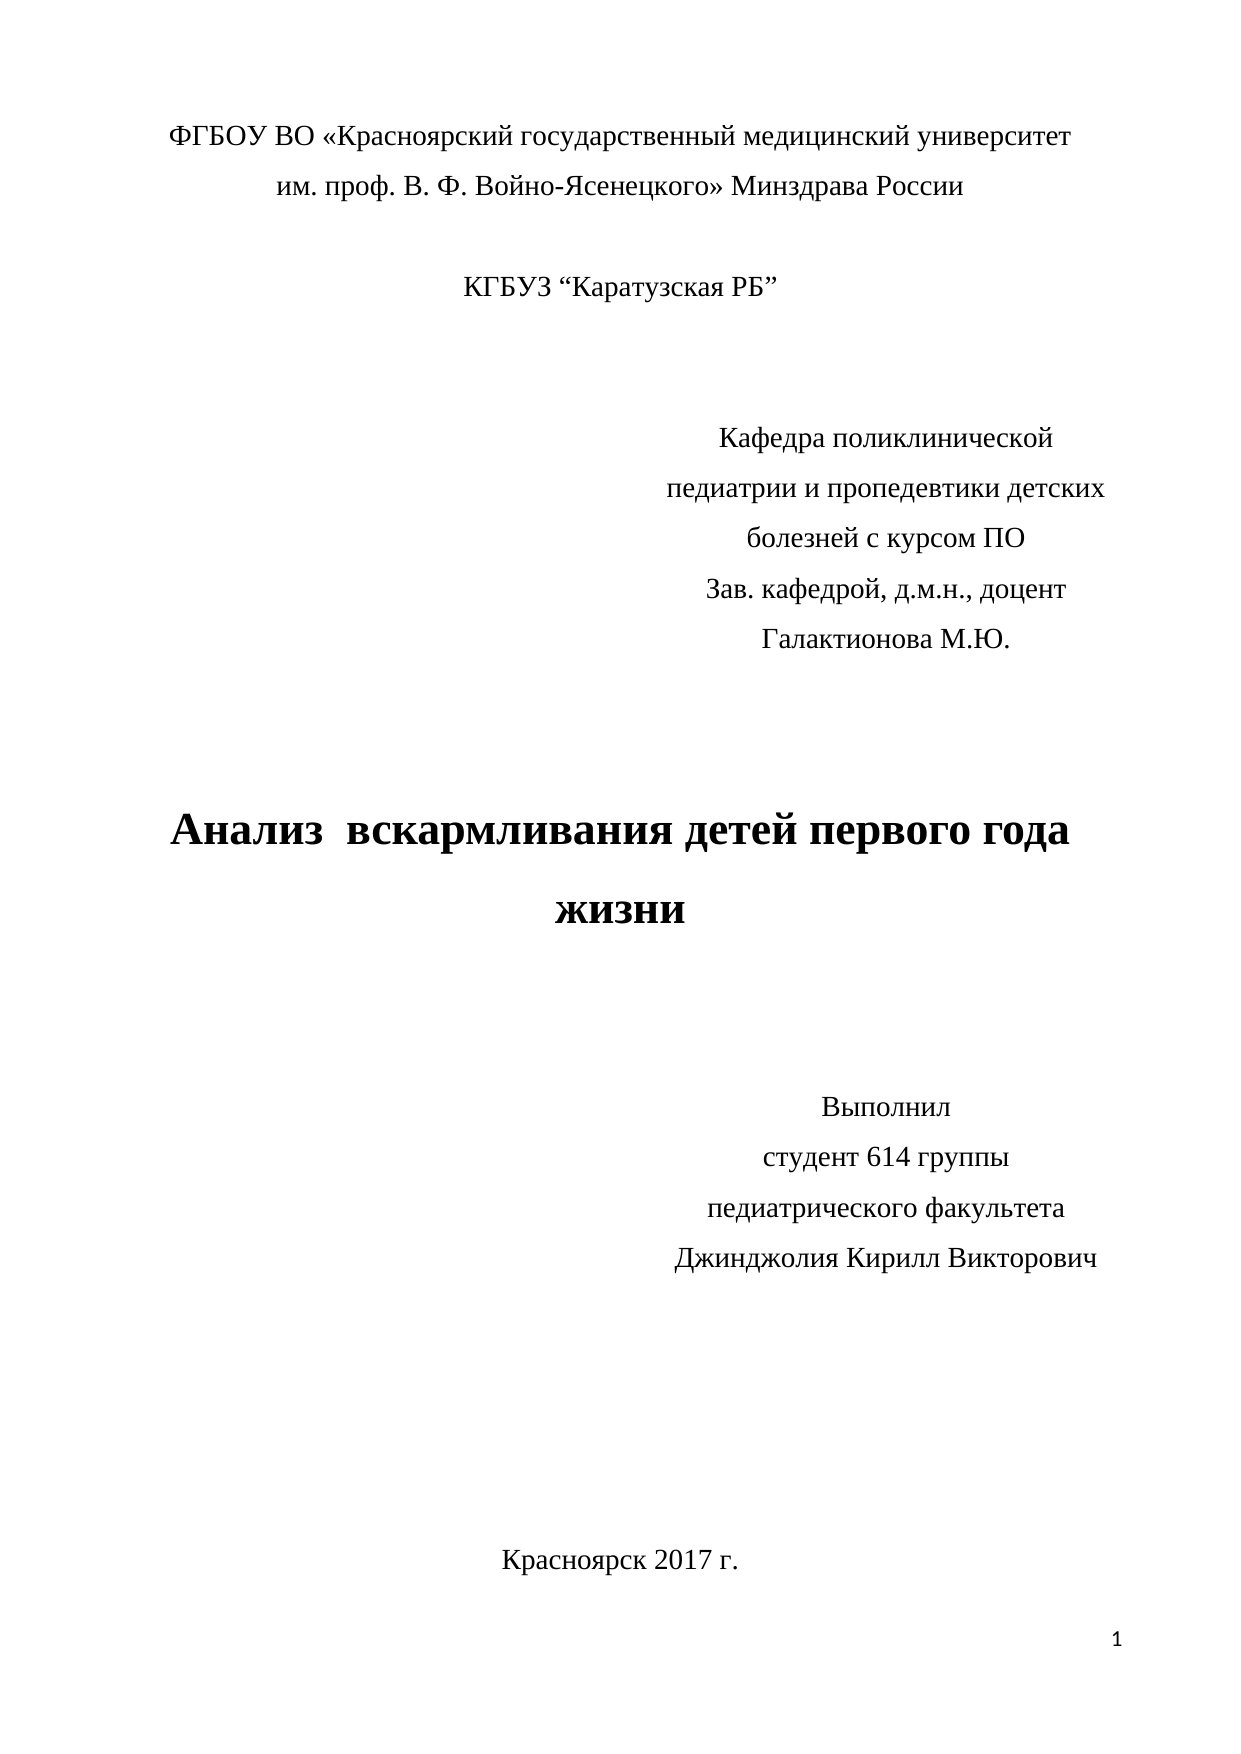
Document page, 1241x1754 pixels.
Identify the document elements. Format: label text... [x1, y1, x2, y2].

text студент 614 группы [650, 1139, 1122, 1173]
text Кафедра поликлинической педиатрии и пропедевтики детских болезней с курсом ПО [650, 420, 1122, 554]
text Выполнил [650, 1089, 1122, 1123]
text им. проф. В. Ф. Войно-Ясенецкого» Минздрава России [118, 168, 1122, 202]
text ФГБОУ ВО «Красноярский государственный медицинский университет [118, 118, 1122, 152]
text Красноярск 2017 г. [118, 1542, 1122, 1576]
text КГБУЗ “Каратузская РБ” [118, 269, 1122, 303]
text Анализ вскармливания детей первого года жизни [118, 801, 1122, 933]
text Зав. кафедрой, д.м.н., доцент Галактионова М.Ю. [650, 571, 1122, 655]
text Джинджолия Кирилл Викторович [650, 1240, 1122, 1274]
text педиатрического факультета [650, 1190, 1122, 1223]
